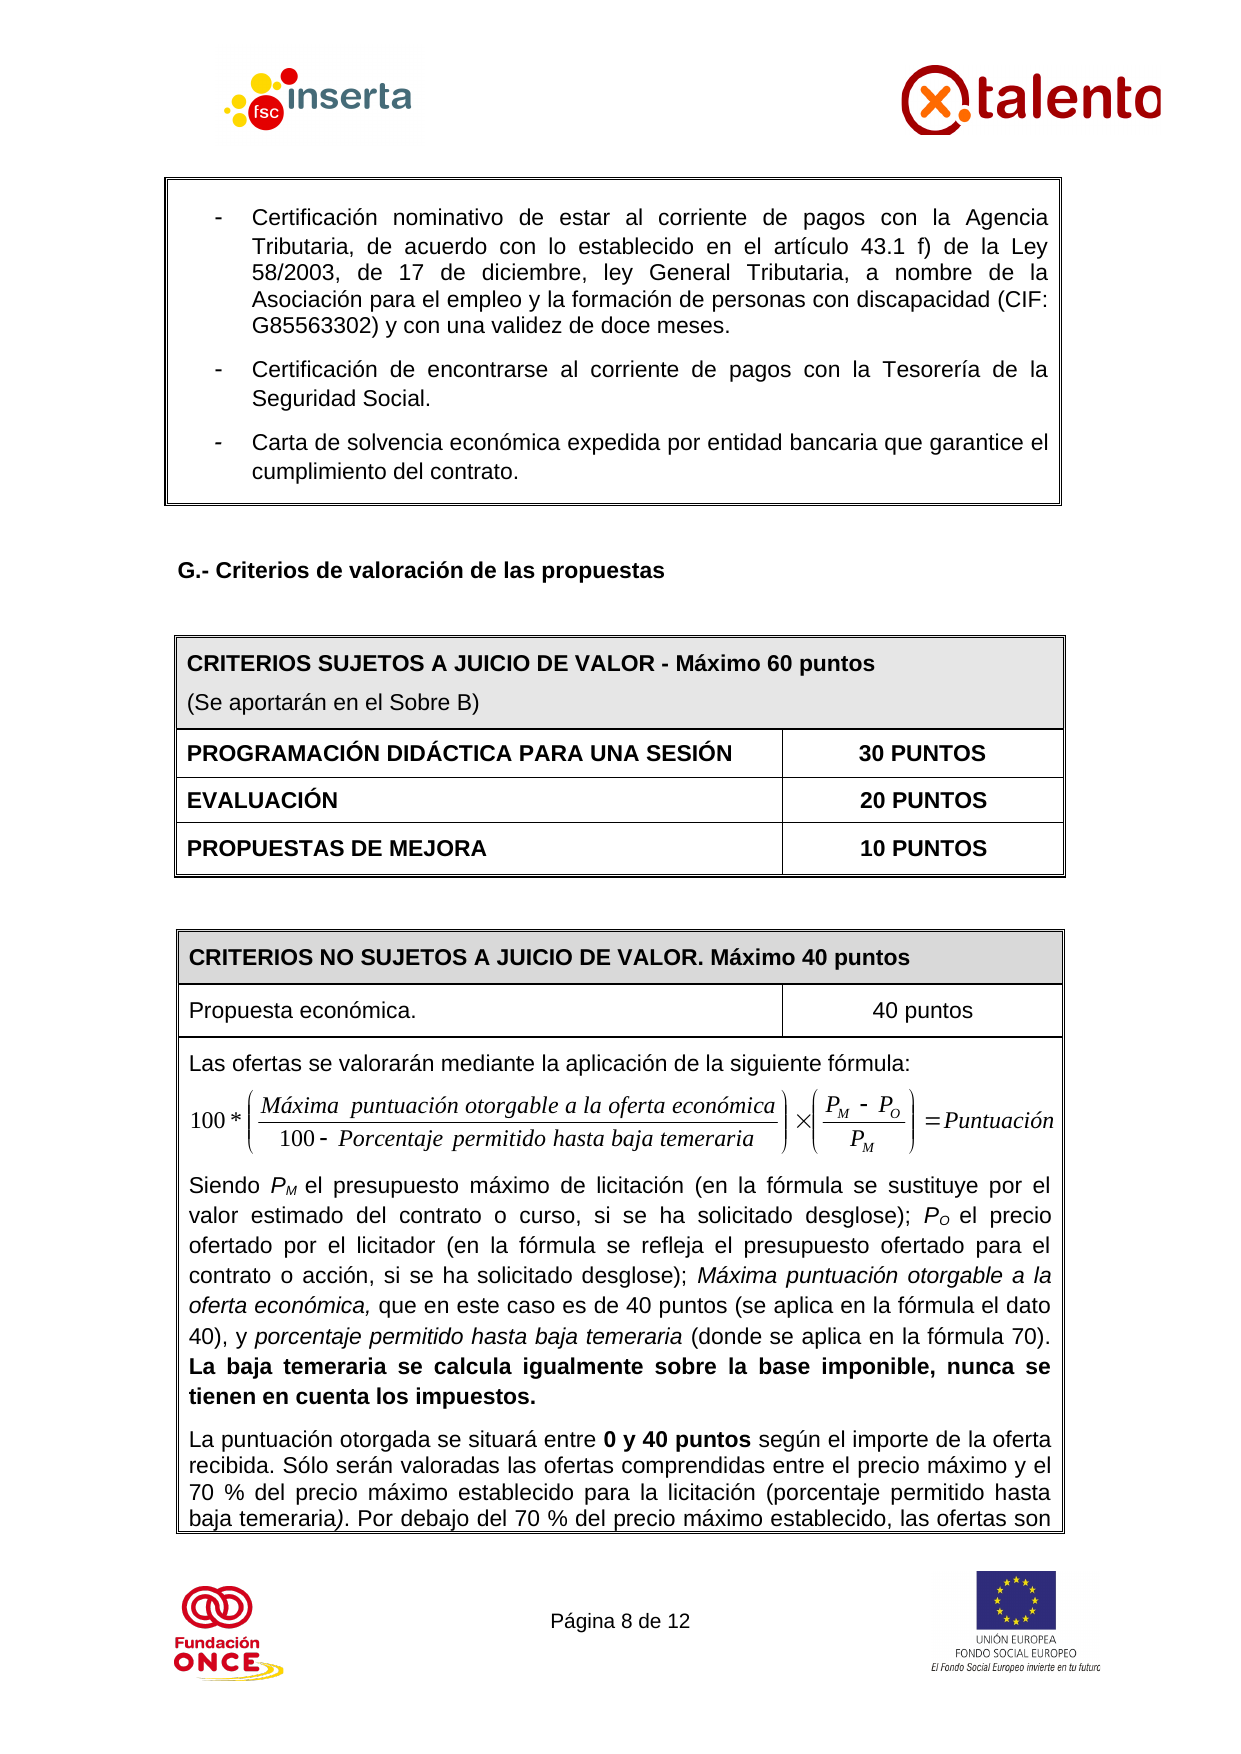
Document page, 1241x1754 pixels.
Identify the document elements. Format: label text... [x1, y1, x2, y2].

table_cell 30 PUNTOS [783, 730, 1063, 777]
table_cell 10 PUNTOS [783, 823, 1063, 874]
picture [931, 1571, 1100, 1673]
table_cell 40 puntos [783, 985, 1062, 1036]
table_cell PROPUESTAS DE MEJORA [177, 823, 782, 874]
picture [901, 65, 1161, 135]
picture [214, 44, 426, 146]
table_cell Propuesta económica. [179, 985, 782, 1036]
table_cell 20 PUNTOS [783, 778, 1063, 821]
text G.- Criterios de valoración de las propuestas [177, 557, 1063, 583]
table_cell EVALUACIÓN [177, 778, 782, 821]
table_cell PROGRAMACIÓN DIDÁCTICA PARA UNA SESIÓN [177, 730, 782, 777]
table_header CRITERIOS SUJETOS A JUICIO DE VALOR - Máximo 60 puntos (Se aportarán en el Sobre B) [177, 638, 1063, 728]
picture [173, 1586, 284, 1681]
table_header CRITERIOS NO SUJETOS A JUICIO DE VALOR. Máximo 40 puntos [179, 932, 1062, 983]
